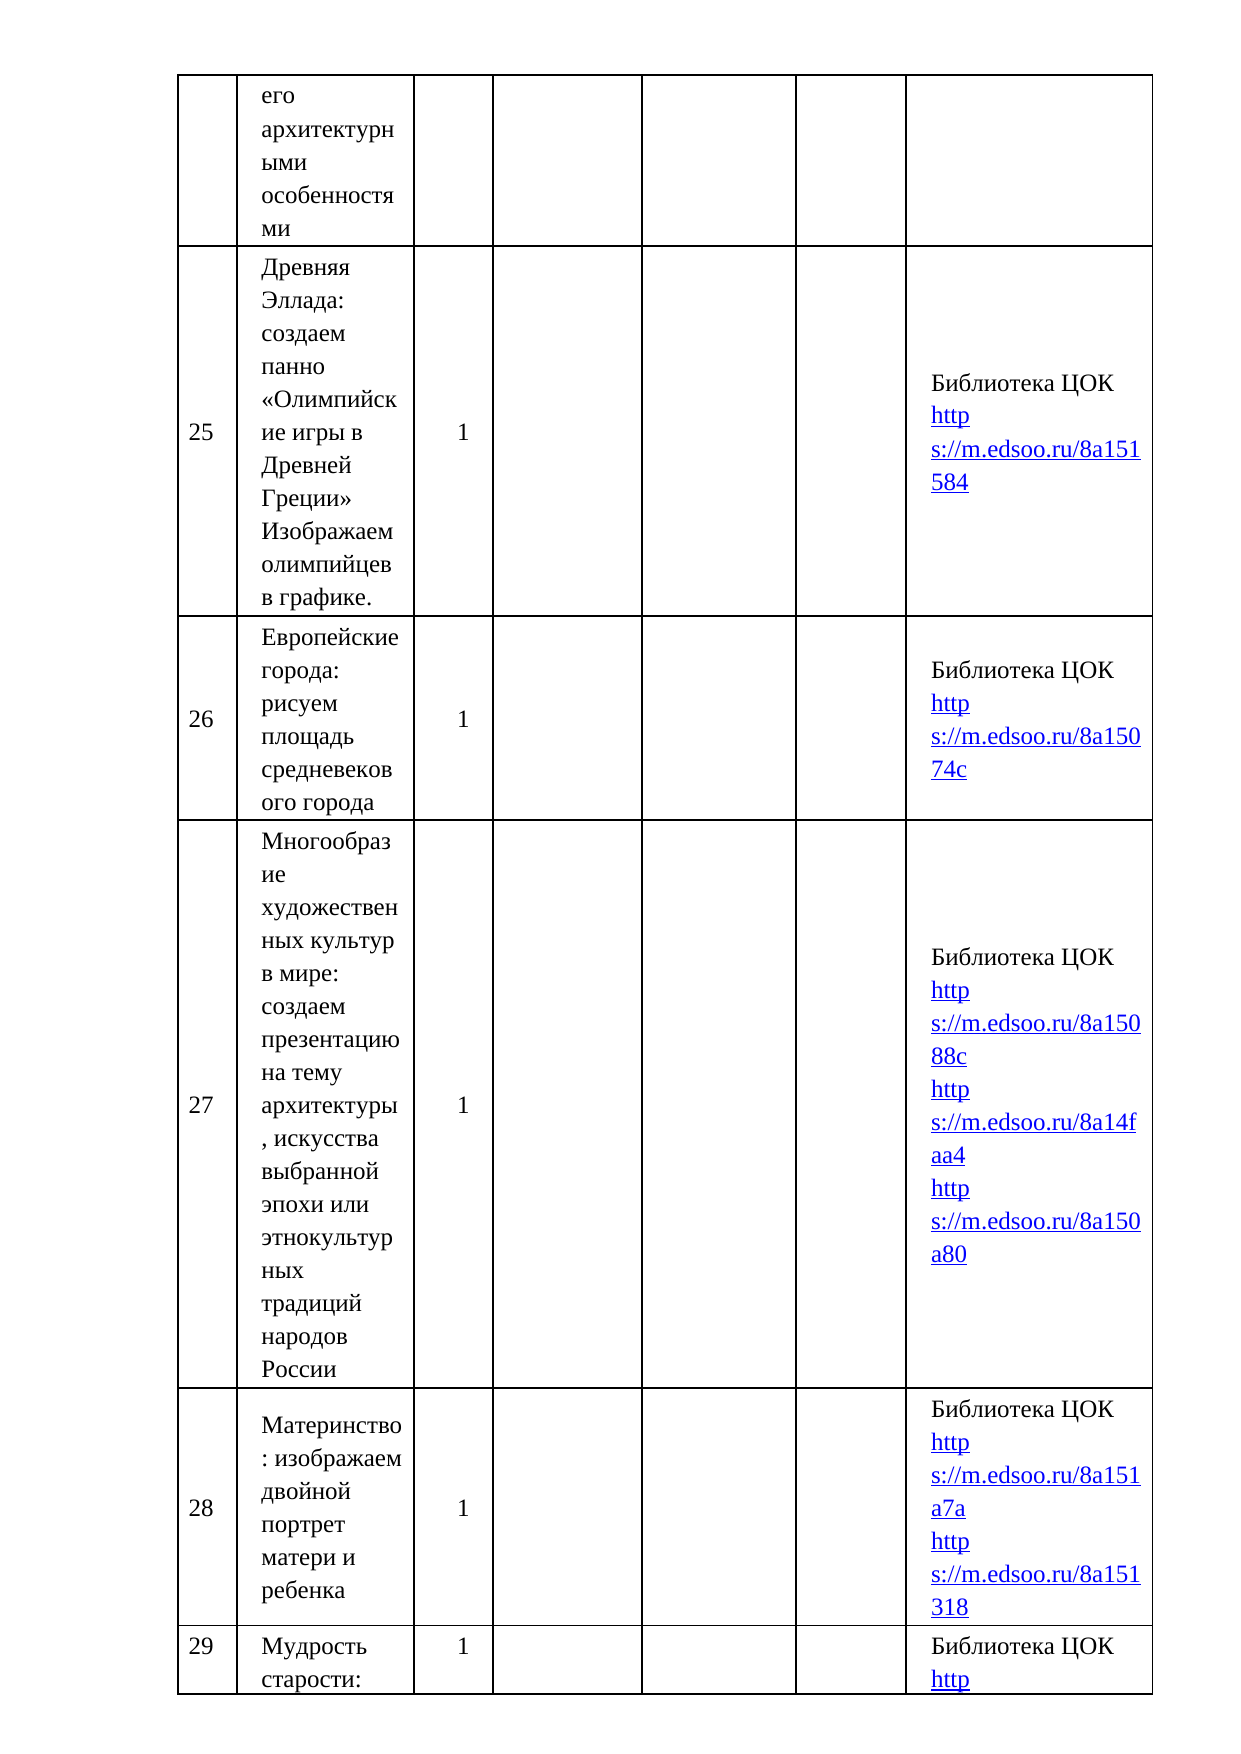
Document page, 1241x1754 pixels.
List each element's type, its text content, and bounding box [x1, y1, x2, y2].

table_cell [238, 1626, 413, 1693]
table_cell Библиотека ЦОК https://m.edsoo.ru/8a151a7a https://m.edsoo.ru/8a151318 [907, 1389, 1152, 1624]
table_cell [643, 1626, 795, 1693]
table_cell [494, 617, 641, 819]
table_cell Библиотека ЦОК https://m.edsoo.ru/8a15088c https://m.edsoo.ru/8a14faa4 https://m.edsoo.ru/8a150a80 [907, 821, 1152, 1387]
table_cell 1 [415, 821, 492, 1387]
table_cell [797, 247, 905, 615]
table_cell 1 [415, 247, 492, 615]
table_cell [494, 821, 641, 1387]
table_cell 29 [179, 1626, 236, 1693]
table_cell [643, 821, 795, 1387]
table_cell [643, 76, 795, 245]
table_cell [494, 1389, 641, 1624]
table_cell 1 [415, 1626, 492, 1693]
table_cell 28 [179, 1389, 236, 1624]
table_cell [494, 247, 641, 615]
table_cell 1 [415, 76, 492, 245]
table_cell [797, 617, 905, 819]
table_cell Многообразие художественных культур в мире: создаем презентацию на тему архитектуры, искусства выбранной эпохи или этнокультурных традиций народов России [238, 821, 413, 1387]
table_cell [797, 76, 905, 245]
table_cell 25 [179, 247, 236, 615]
table_cell 24 [179, 76, 236, 245]
table_cell Древняя Эллада: создаем панно «Олимпийские игры в Древней Греции» Изображаем олимпийцев в графике. [238, 247, 413, 615]
table_cell [797, 1626, 905, 1693]
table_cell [907, 1626, 1152, 1693]
table_cell 1 [415, 617, 492, 819]
table_cell [494, 1626, 641, 1693]
table_cell [494, 76, 641, 245]
table_cell [907, 76, 1152, 245]
table_cell Европейские города: рисуем площадь средневекового города [238, 617, 413, 819]
table_cell Библиотека ЦОК https://m.edsoo.ru/8a151584 [907, 247, 1152, 615]
table_cell 27 [179, 821, 236, 1387]
table_cell Материнство: изображаем двойной портрет матери и ребенка [238, 1389, 413, 1624]
table_cell [797, 1389, 905, 1624]
table_cell [797, 821, 905, 1387]
table_cell 26 [179, 617, 236, 819]
table_cell [643, 247, 795, 615]
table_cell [238, 76, 413, 245]
table_cell 1 [415, 1389, 492, 1624]
table_cell Библиотека ЦОК https://m.edsoo.ru/8a15074c [907, 617, 1152, 819]
table_cell [643, 1389, 795, 1624]
table_cell [643, 617, 795, 819]
